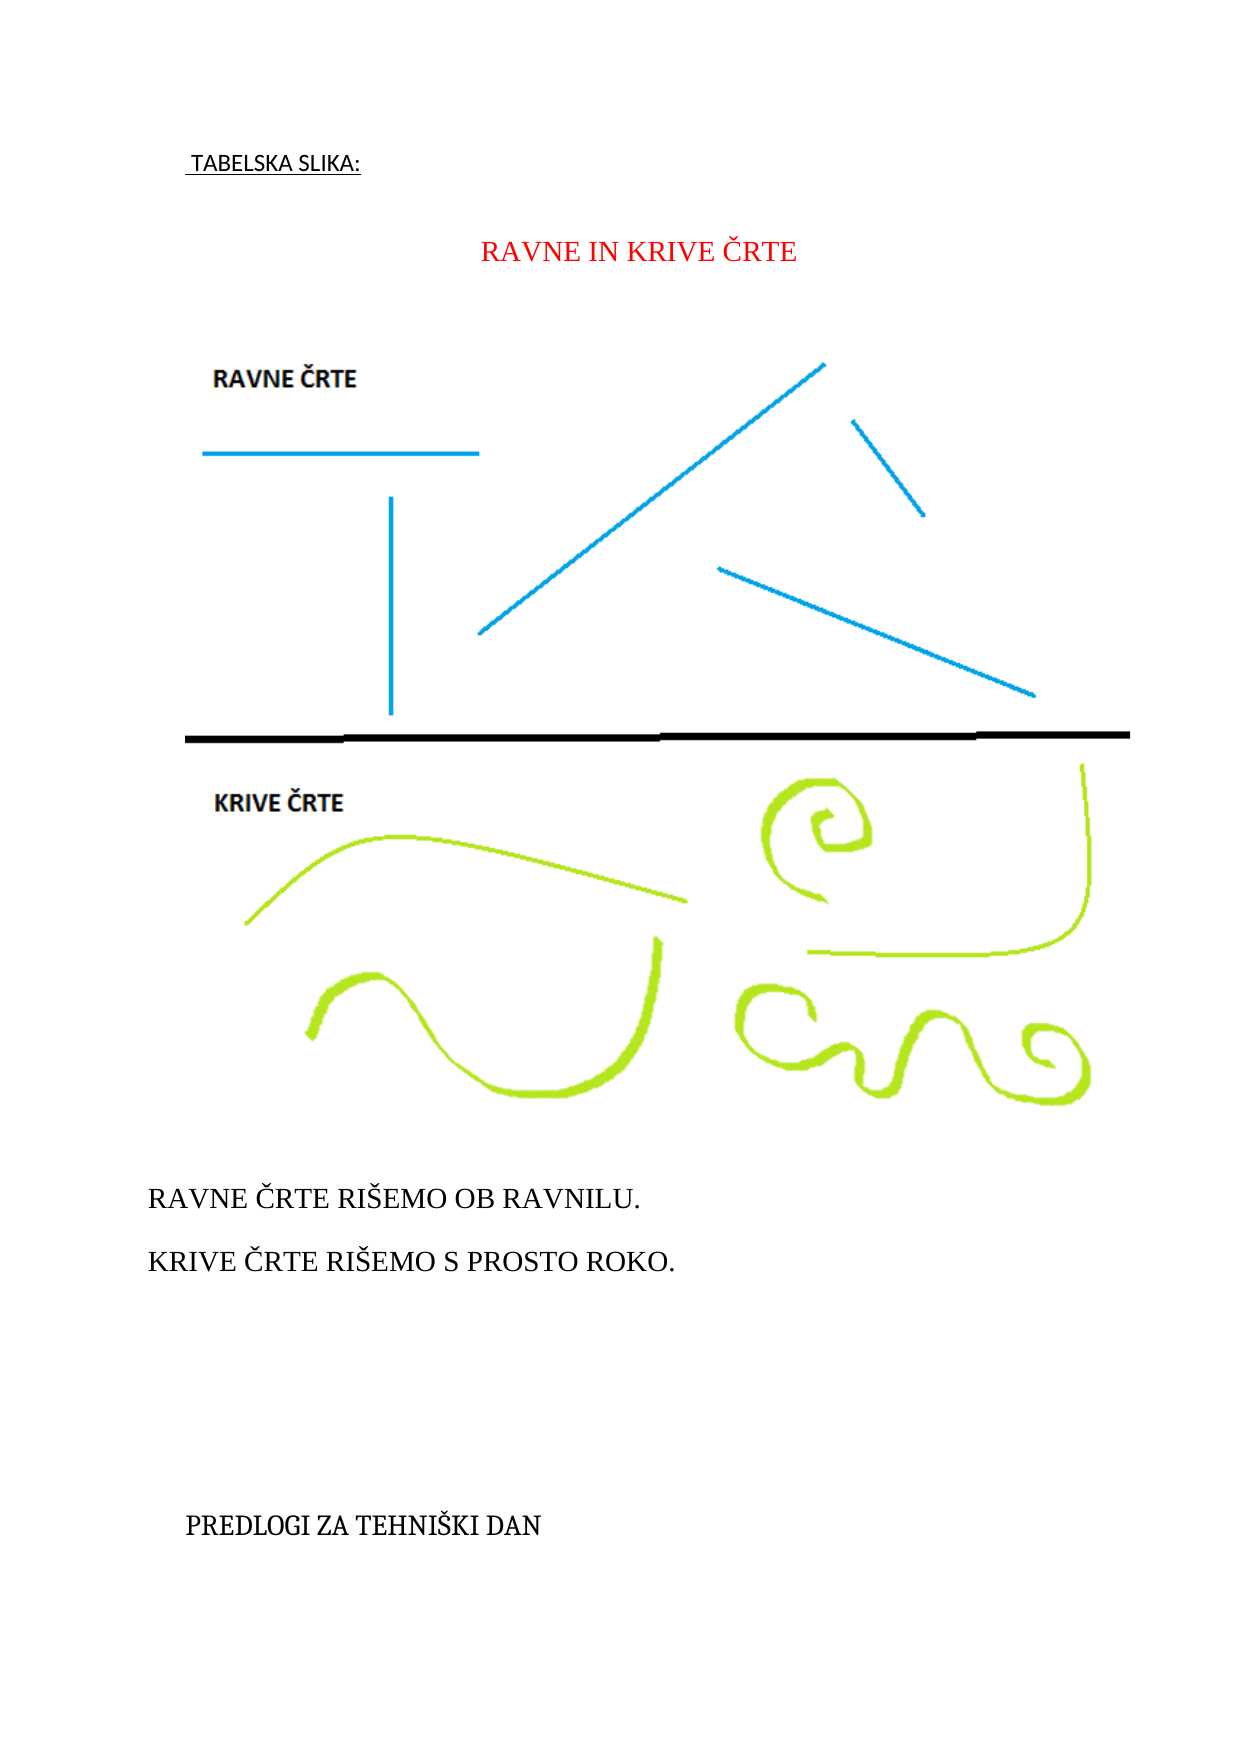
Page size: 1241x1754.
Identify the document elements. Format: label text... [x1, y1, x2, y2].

picture [185, 325, 1130, 1128]
text RAVNE ČRTE RIŠEMO OB RAVNILU. [148, 1181, 1093, 1214]
text TABELSKA SLIKA: [148, 148, 1093, 178]
text RAVNE IN KRIVE ČRTE [148, 234, 1093, 267]
text PREDLOGI ZA TEHNIŠKI DAN [148, 1509, 1093, 1543]
text KRIVE ČRTE RIŠEMO S PROSTO ROKO. [148, 1244, 1093, 1278]
